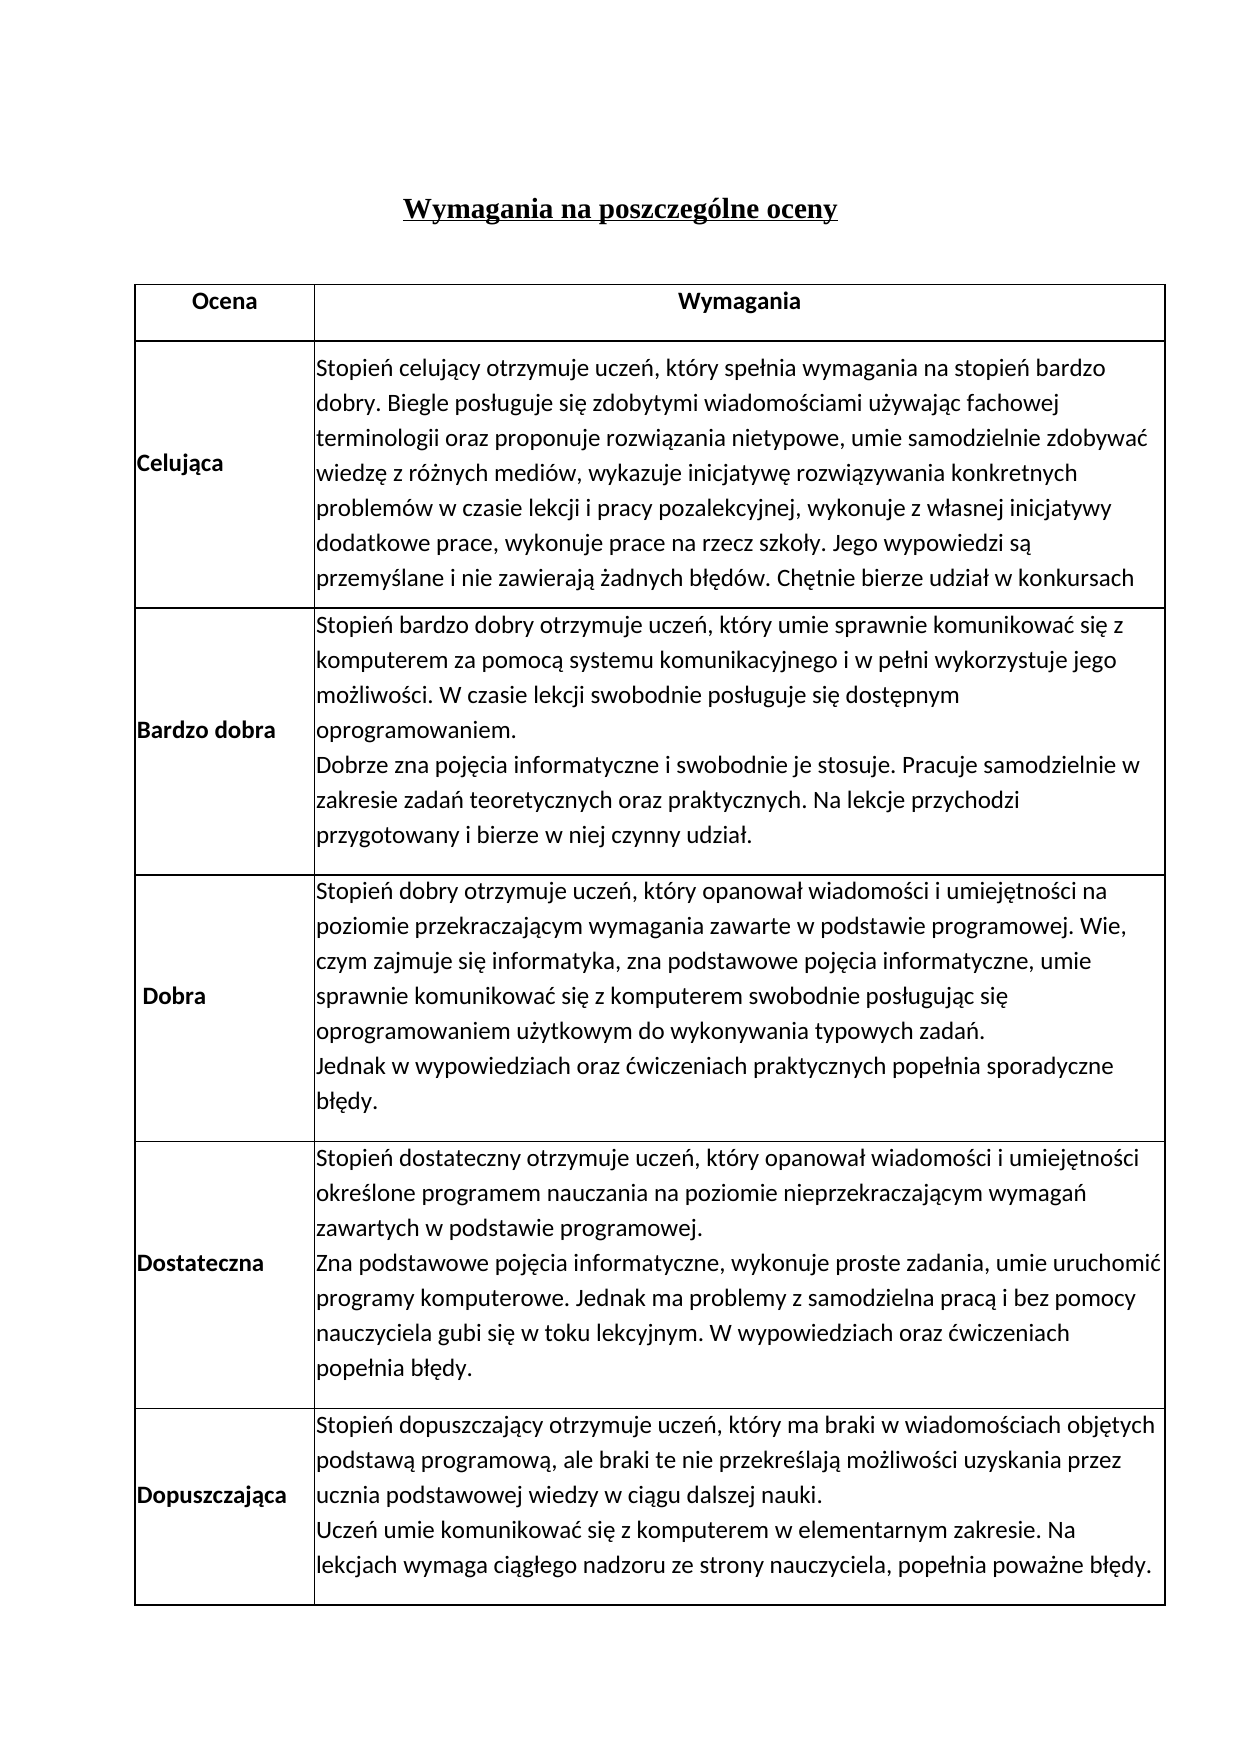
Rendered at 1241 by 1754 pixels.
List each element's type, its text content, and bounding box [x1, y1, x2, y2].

table_cell Stopień dostateczny otrzymuje uczeń, który opanował wiadomości i umiejętności określone programem nauczania na poziomie nieprzekraczającym wymagań zawartych w podstawie programowej. Zna podstawowe pojęcia informatyczne, wykonuje proste zadania, umie uruchomić programy komputerowe. Jednak ma problemy z samodzielna pracą i bez pomocy nauczyciela gubi się w toku lekcyjnym. W wypowiedziach oraz ćwiczeniach popełnia błędy. [315, 1142, 1164, 1407]
table_cell Stopień dobry otrzymuje uczeń, który opanował wiadomości i umiejętności na poziomie przekraczającym wymagania zawarte w podstawie programowej. Wie, czym zajmuje się informatyka, zna podstawowe pojęcia informatyczne, umie sprawnie komunikować się z komputerem swobodnie posługując się oprogramowaniem użytkowym do wykonywania typowych zadań. Jednak w wypowiedziach oraz ćwiczeniach praktycznych popełnia sporadyczne błędy. [315, 876, 1164, 1141]
table_header Ocena [136, 285, 314, 340]
table_cell Stopień bardzo dobry otrzymuje uczeń, który umie sprawnie komunikować się z komputerem za pomocą systemu komunikacyjnego i w pełni wykorzystuje jego możliwości. W czasie lekcji swobodnie posługuje się dostępnym oprogramowaniem. Dobrze zna pojęcia informatyczne i swobodnie je stosuje. Pracuje samodzielnie w zakresie zadań teoretycznych oraz praktycznych. Na lekcje przychodzi przygotowany i bierze w niej czynny udział. [315, 609, 1164, 874]
table_cell Celująca [136, 342, 314, 607]
text Wymagania na poszczególne oceny [148, 191, 1093, 224]
table_cell Stopień celujący otrzymuje uczeń, który spełnia wymagania na stopień bardzo dobry. Biegle posługuje się zdobytymi wiadomościami używając fachowej terminologii oraz proponuje rozwiązania nietypowe, umie samodzielnie zdobywać wiedzę z różnych mediów, wykazuje inicjatywę rozwiązywania konkretnych problemów w czasie lekcji i pracy pozalekcyjnej, wykonuje z własnej inicjatywy dodatkowe prace, wykonuje prace na rzecz szkoły. Jego wypowiedzi są przemyślane i nie zawierają żadnych błędów. Chętnie bierze udział w konkursach [315, 342, 1164, 607]
table_cell Stopień dopuszczający otrzymuje uczeń, który ma braki w wiadomościach objętych podstawą programową, ale braki te nie przekreślają możliwości uzyskania przez ucznia podstawowej wiedzy w ciągu dalszej nauki. Uczeń umie komunikować się z komputerem w elementarnym zakresie. Na lekcjach wymaga ciągłego nadzoru ze strony nauczyciela, popełnia poważne błędy. [315, 1409, 1164, 1604]
table_cell Bardzo dobra [136, 609, 314, 874]
table_cell Dostateczna [136, 1142, 314, 1407]
table_header Wymagania [315, 285, 1164, 340]
table_cell Dobra [136, 876, 314, 1141]
table_cell Dopuszczająca [136, 1409, 314, 1604]
